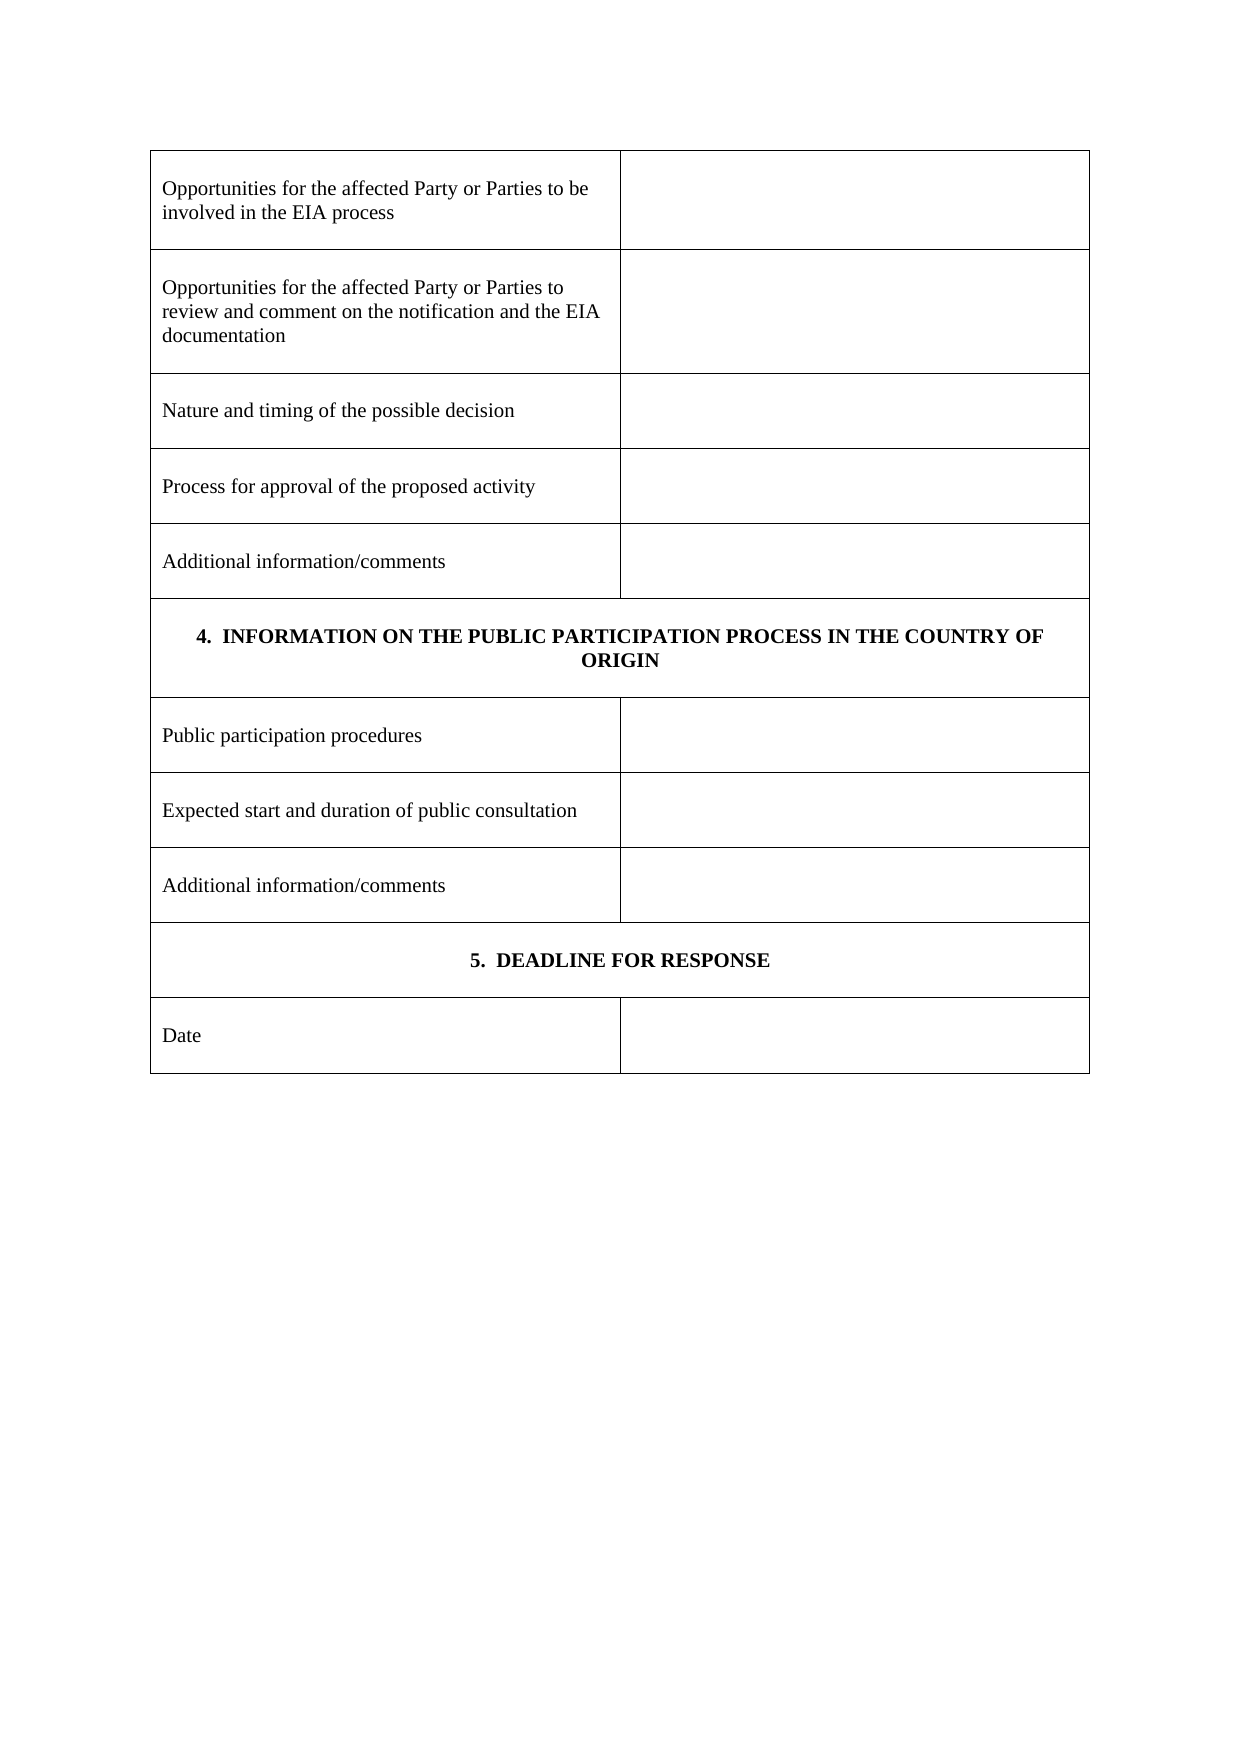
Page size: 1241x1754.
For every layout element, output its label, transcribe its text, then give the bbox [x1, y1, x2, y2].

table_cell [621, 998, 1089, 1072]
table_header [621, 151, 1089, 249]
table_cell Additional information/comments [151, 848, 620, 922]
table_cell Process for approval of the proposed activity [151, 449, 620, 523]
table_cell [621, 848, 1089, 922]
table_cell Date [151, 998, 620, 1072]
table_cell [621, 698, 1089, 772]
table_cell 4. INFORMATION ON THE PUBLIC PARTICIPATION PROCESS IN THE COUNTRY OF ORIGIN [151, 599, 1089, 697]
table_cell [621, 449, 1089, 523]
table_cell [621, 524, 1089, 598]
table_cell [621, 773, 1089, 847]
table_cell [621, 250, 1089, 372]
table_cell Public participation procedures [151, 698, 620, 772]
table_cell 5. DEADLINE FOR RESPONSE [151, 923, 1089, 997]
table_cell Opportunities for the affected Party or Parties to review and comment on the notification and the EIA documentation [151, 250, 620, 372]
table_header Opportunities for the affected Party or Parties to be involved in the EIA process [151, 151, 620, 249]
table_cell Expected start and duration of public consultation [151, 773, 620, 847]
table_cell [621, 374, 1089, 447]
table_cell Nature and timing of the possible decision [151, 374, 620, 447]
table_cell Additional information/comments [151, 524, 620, 598]
